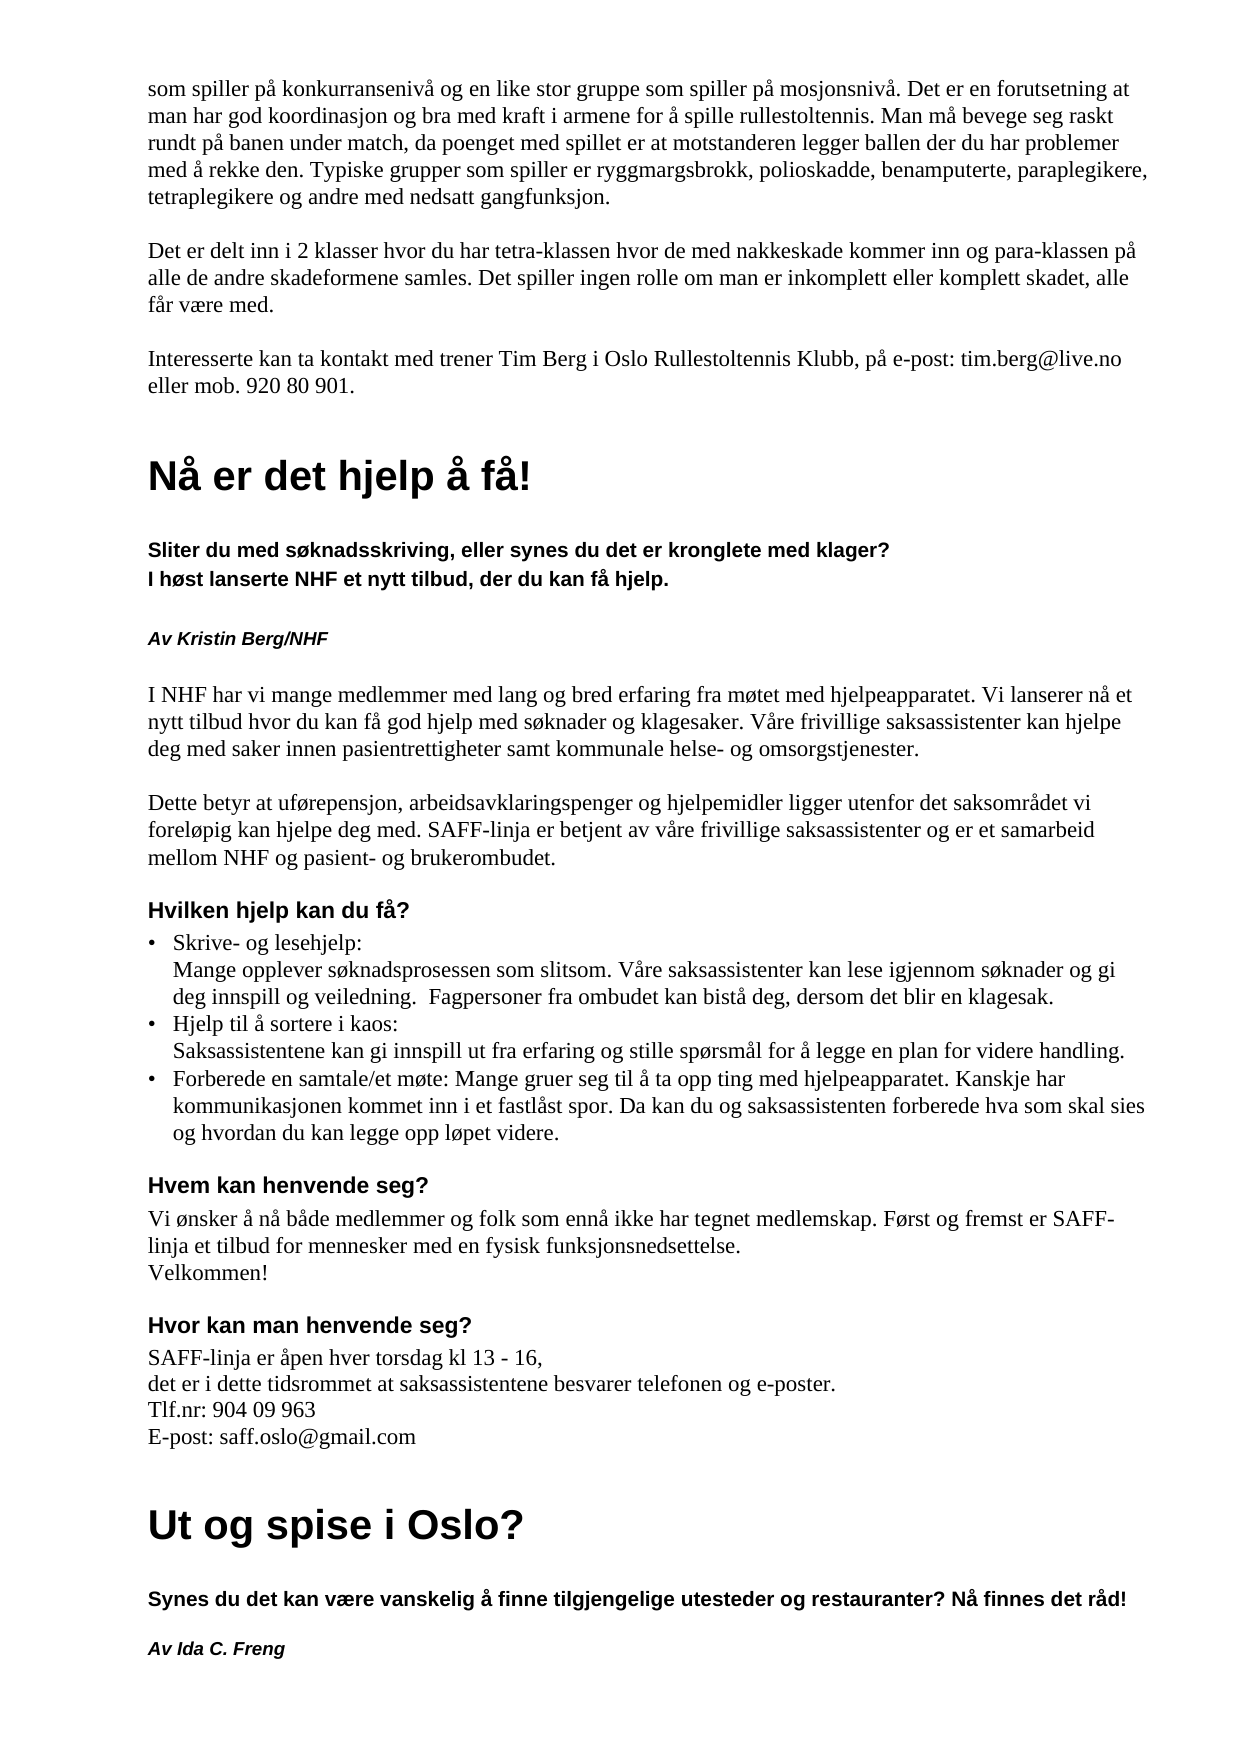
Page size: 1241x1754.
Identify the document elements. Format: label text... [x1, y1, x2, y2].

text Interesserte kan ta kontakt med trener Tim Berg i Oslo Rullestoltennis Klubb, på e-post: tim.berg@live.no eller mob. 920 80 901. [148, 345, 1152, 399]
text SAFF-linja er åpen hver torsdag kl 13 - 16, [148, 1344, 1152, 1370]
text Hvem kan henvende seg? [148, 1172, 1152, 1199]
text • Forberede en samtale/et møte: Mange gruer seg til å ta opp ting med hjelpeapparatet. Kanskje har kommunikasjonen kommet inn i et fastlåst spor. Da kan du og saksassistenten forberede hva som skal sies og hvordan du kan legge opp løpet videre. [148, 1064, 1152, 1145]
text Saksassistentene kan gi innspill ut fra erfaring og stille spørsmål for å legge en plan for videre handling. [148, 1037, 1152, 1064]
text Av Ida C. Freng [148, 1638, 1152, 1659]
text Hvor kan man henvende seg? [148, 1312, 1152, 1338]
text Hvilken hjelp kan du få? [148, 897, 1152, 923]
text E-post: saff.oslo@gmail.com [148, 1423, 1152, 1449]
text Velkommen! [148, 1258, 1152, 1285]
text • Skrive- og lesehjelp: [148, 928, 1152, 956]
subtitle Nå er det hjelp å få! [148, 451, 1152, 499]
text Mange opplever søknadsprosessen som slitsom. Våre saksassistenter kan lese igjennom søknader og gi deg innspill og veiledning. Fagpersoner fra ombudet kan bistå deg, dersom det blir en klagesak. [148, 956, 1152, 1010]
text Vi ønsker å nå både medlemmer og folk som ennå ikke har tegnet medlemskap. Først og fremst er SAFF-linja et tilbud for mennesker med en fysisk funksjonsnedsettelse. [148, 1204, 1152, 1258]
subtitle Ut og spise i Oslo? [148, 1501, 1152, 1548]
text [148, 74, 1152, 209]
text Det er delt inn i 2 klasser hvor du har tetra-klassen hvor de med nakkeskade kommer inn og para-klassen på alle de andre skadeformene samles. Det spiller ingen rolle om man er inkomplett eller komplett skadet, alle får være med. [148, 236, 1152, 318]
text Sliter du med søknadsskriving, eller synes du det er kronglete med klager? [148, 532, 1152, 561]
text I høst lanserte NHF et nytt tilbud, der du kan få hjelp. [148, 561, 1152, 591]
text • Hjelp til å sortere i kaos: [148, 1010, 1152, 1037]
text Av Kristin Berg/NHF [148, 627, 1152, 649]
text Dette betyr at uførepensjon, arbeidsavklaringspenger og hjelpemidler ligger utenfor det saksområdet vi foreløpig kan hjelpe deg med. SAFF-linja er betjent av våre frivillige saksassistenter og er et samarbeid mellom NHF og pasient- og brukerombudet. [148, 789, 1152, 870]
text det er i dette tidsrommet at saksassistentene besvarer telefonen og e-poster. [148, 1370, 1152, 1396]
text Tlf.nr: 904 09 963 [148, 1396, 1152, 1423]
text Synes du det kan være vanskelig å finne tilgjengelige utesteder og restauranter? Nå finnes det råd! [148, 1582, 1152, 1611]
text I NHF har vi mange medlemmer med lang og bred erfaring fra møtet med hjelpeapparatet. Vi lanserer nå et nytt tilbud hvor du kan få god hjelp med søknader og klagesaker. Våre frivillige saksassistenter kan hjelpe deg med saker innen pasientrettigheter samt kommunale helse- og omsorgstjenester. [148, 680, 1152, 762]
